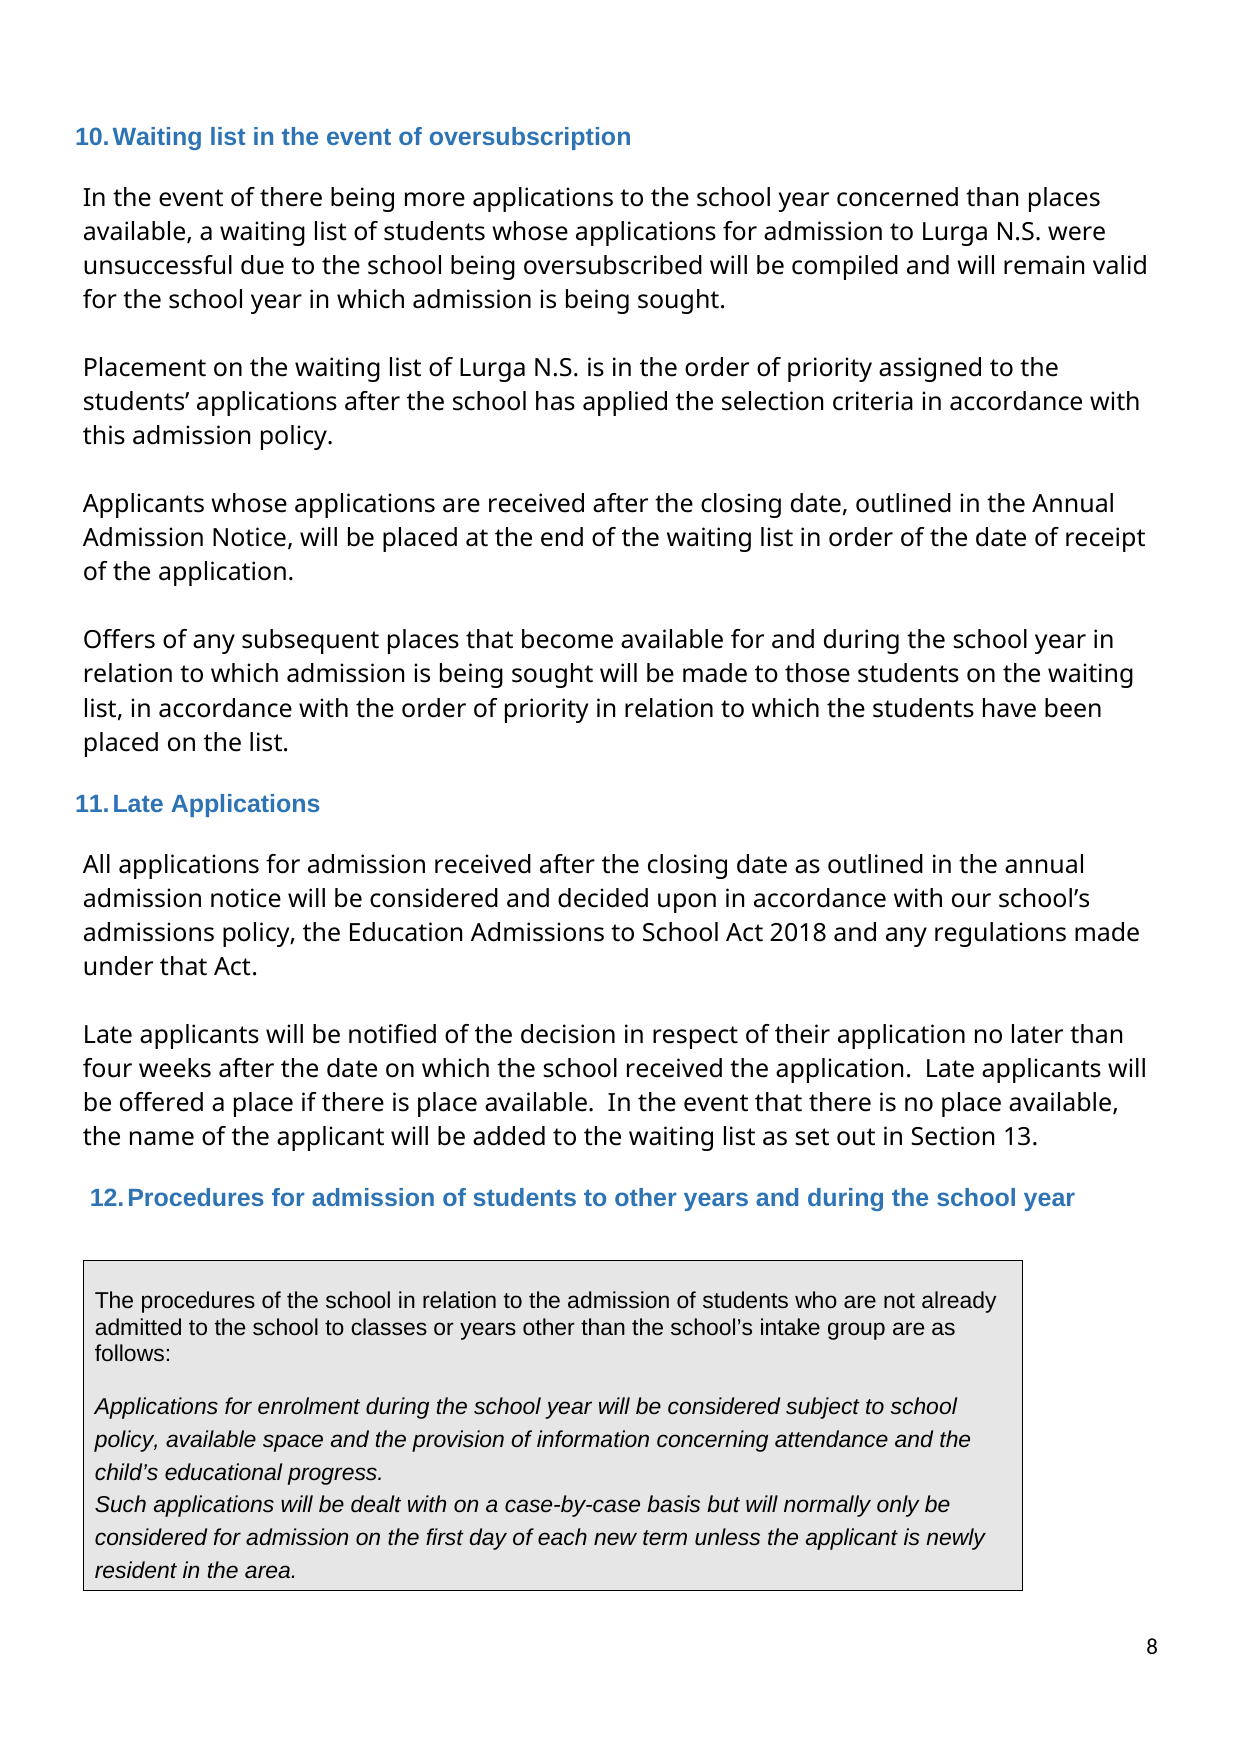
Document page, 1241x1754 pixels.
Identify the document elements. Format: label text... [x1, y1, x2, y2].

text Applicants whose applications are received after the closing date, outlined in the Annual Admission Notice, will be placed at the end of the waiting list in order of the date of receipt of the application. [83, 486, 1157, 588]
text Placement on the waiting list of Lurga N.S. is in the order of priority assigned to the students’ applications after the school has applied the selection criteria in accordance with this admission policy. [83, 349, 1157, 452]
table_header The procedures of the school in relation to the admission of students who are not already admitted to the school to classes or years other than the school’s intake group are as follows: Applications for enrolment during the school year will be considered subject to school policy, available space and the provision of information concerning attendance and the child’s educational progress. Such applications will be dealt with on a case-by-case basis but will normally only be considered for admission on the first day of each new term unless the applicant is newly resident in the area. [84, 1261, 1022, 1590]
text Late applicants will be notified of the decision in respect of their application no later than four weeks after the date on which the school received the application. Late applicants will be offered a place if there is place available. In the event that there is no place available, the name of the applicant will be added to the waiting list as set out in Section 13. [83, 1017, 1157, 1153]
subtitle Waiting list in the event of oversubscription [75, 122, 1157, 151]
subtitle Procedures for admission of students to other years and during the school year [89, 1183, 1157, 1212]
text Offers of any subsequent places that become available for and during the school year in relation to which admission is being sought will be made to those students on the waiting list, in accordance with the order of priority in relation to which the students have been placed on the list. [83, 622, 1157, 758]
text In the event of there being more applications to the school year concerned than places available, a waiting list of students whose applications for admission to Lurga N.S. were unsuccessful due to the school being oversubscribed will be compiled and will remain valid for the school year in which admission is being sought. [83, 179, 1157, 316]
subtitle Late Applications [75, 789, 1157, 818]
text All applications for admission received after the closing date as outlined in the annual admission notice will be considered and decided upon in accordance with our school’s admissions policy, the Education Admissions to School Act 2018 and any regulations made under that Act. [83, 846, 1157, 982]
